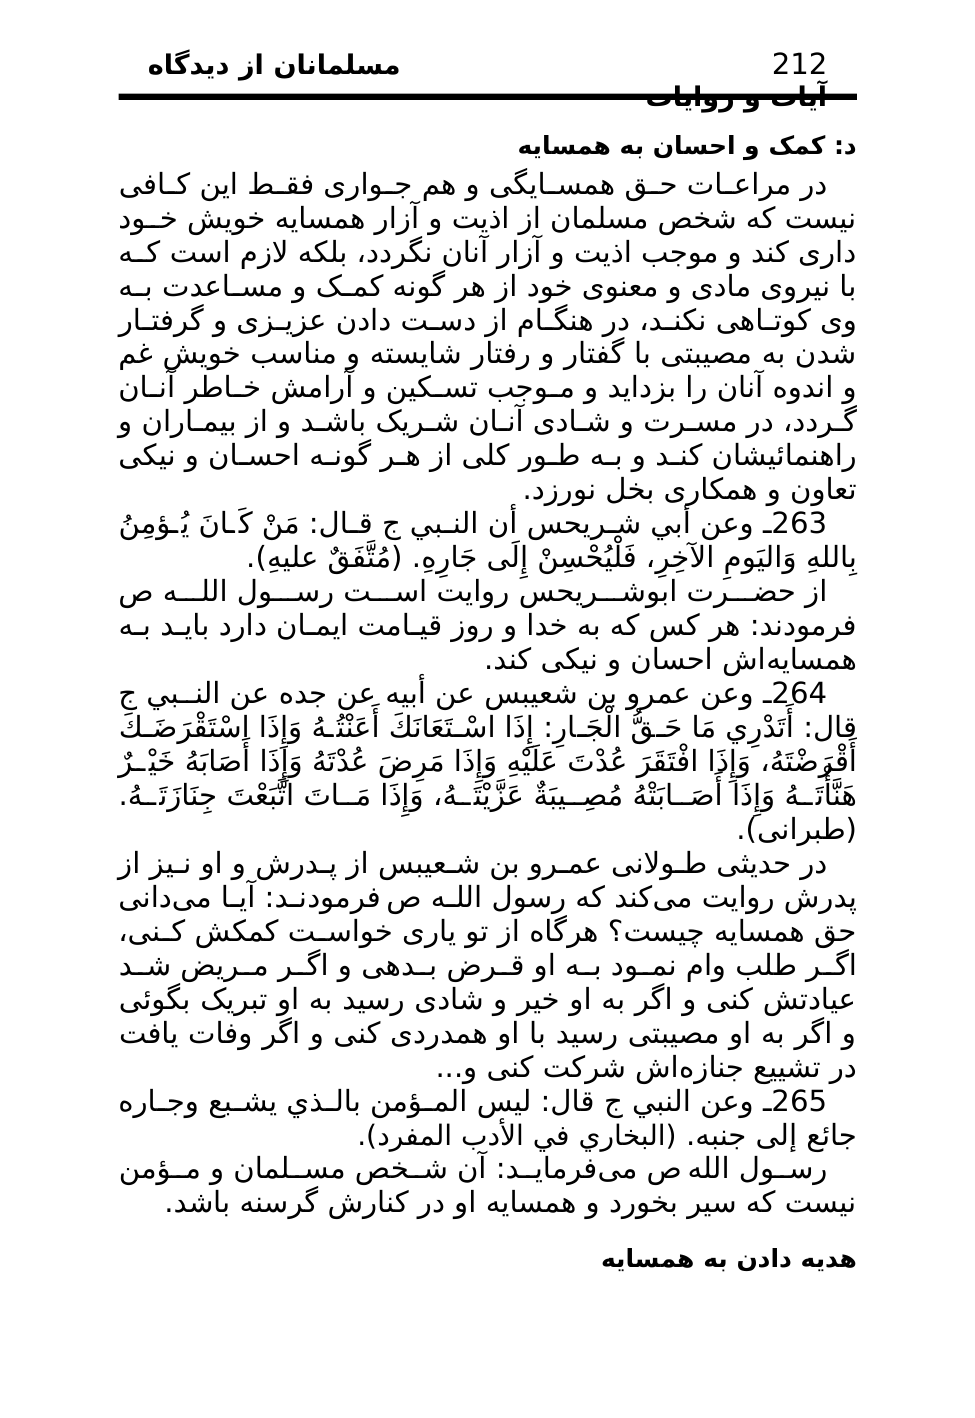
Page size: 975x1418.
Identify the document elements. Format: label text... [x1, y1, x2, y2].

text در مراعات حق همسایگی و هم جواری فقط این کافی نیست که شخص مسلمان از اذیت و آزار همسایه خویش خود داری کند و موجب اذیت و آزار آنان نگردد، بلکه لازم است که با نیروی مادی و معنوی خود از هر گونه کمک و مساعدت به وی کوتاهی نکند، در هنگام از دست دادن عزیزی و گرفتار شدن به مصیبتی با گفتار و رفتار شایسته و مناسب خویش غم و اندوه آنان را بزداید و موجب تسکین و آرامش خاطر آنان گردد، در مسرت و شادی آنان شریک باشد و از بیماران و راهنمائیشان کند و به طور کلی از هر گونه احسان و نیکی تعاون و همکاری بخل نورزد. [118, 167, 857, 507]
text د: کمک و احسان به همسایه [118, 132, 857, 161]
text 264ـ‌ وعن عمرو بن شعيبس عن أبيه عن جده عن النبي ج قال: أَتَدْرِي مَا حَقُّ الْجَارِ: إِذَا اسْتَعَانَكَ أَعَنْتُهُ وَإِذَا اسْتَقْرَضَكَ أَقْرَضْتَهُ، وَإِذَا افْتَقَرَ عُدْتَ عَلَيْهِ وَإِذَا مَرِضَ عُدْتَهُ وَإِذَا أَصَابَهُ خَيْرٌ هَنَّأْتَهُ وَإِذَا أَصَابَتْهُ مُصِيبَةٌ عَزَّيْتَهُ، وَإِذَا مَاتَ اتَّبَعْتَ جِنَازَتَهُ. (طبرانی). [118, 676, 857, 846]
text رسول الله ص می‌فرماید: آن شخص مسلمان و مؤمن نیست که سیر بخورد و همسایه او در کنارش گرسنه باشد. [118, 1152, 857, 1220]
text 263ـ‌ وعن أبي شريحس أن النبي ج قال: مَنْ كَانَ يُؤمِنُ بِاللهِ وَاليَومِ الآخِرِ، فَلْيُحْسِنْ إِلَى جَارِهِ. (مُتَّفَقٌ علیهِ). [118, 507, 857, 574]
text در حدیثی طولانی عمرو بن شعیبس از پدرش و او نیز از پدرش روایت می‌کند که رسول الله ص فرمودند: آیا می‌دانی حق همسایه چیست؟ هرگاه از تو یاری خواست کمکش کنی، اگر طلب وام نمود به او قرض بدهی و اگر مریض شد عیادتش کنی و اگر به او خیر و شادی رسید به او تبریک بگوئی و اگر به او مصیبتی رسید با او همدردی کنی و اگر وفات یافت در تشییع جنازه‌اش شرکت کنی و... [118, 846, 857, 1084]
text 265ـ وعن النبي ج قال: ليس المؤمن بالذي يشبع وجاره جائع إلى جنبه. (البخاري في الأدب المفرد). [118, 1084, 857, 1152]
text از حضرت ابوشریحس روایت است رسول الله ص فرمودند: هر کس که به خدا و روز قیامت ایمان دارد باید به همسایه‌اش احسان و نیکی کند. [118, 574, 857, 676]
text هدیه دادن به همسایه [118, 1245, 857, 1274]
